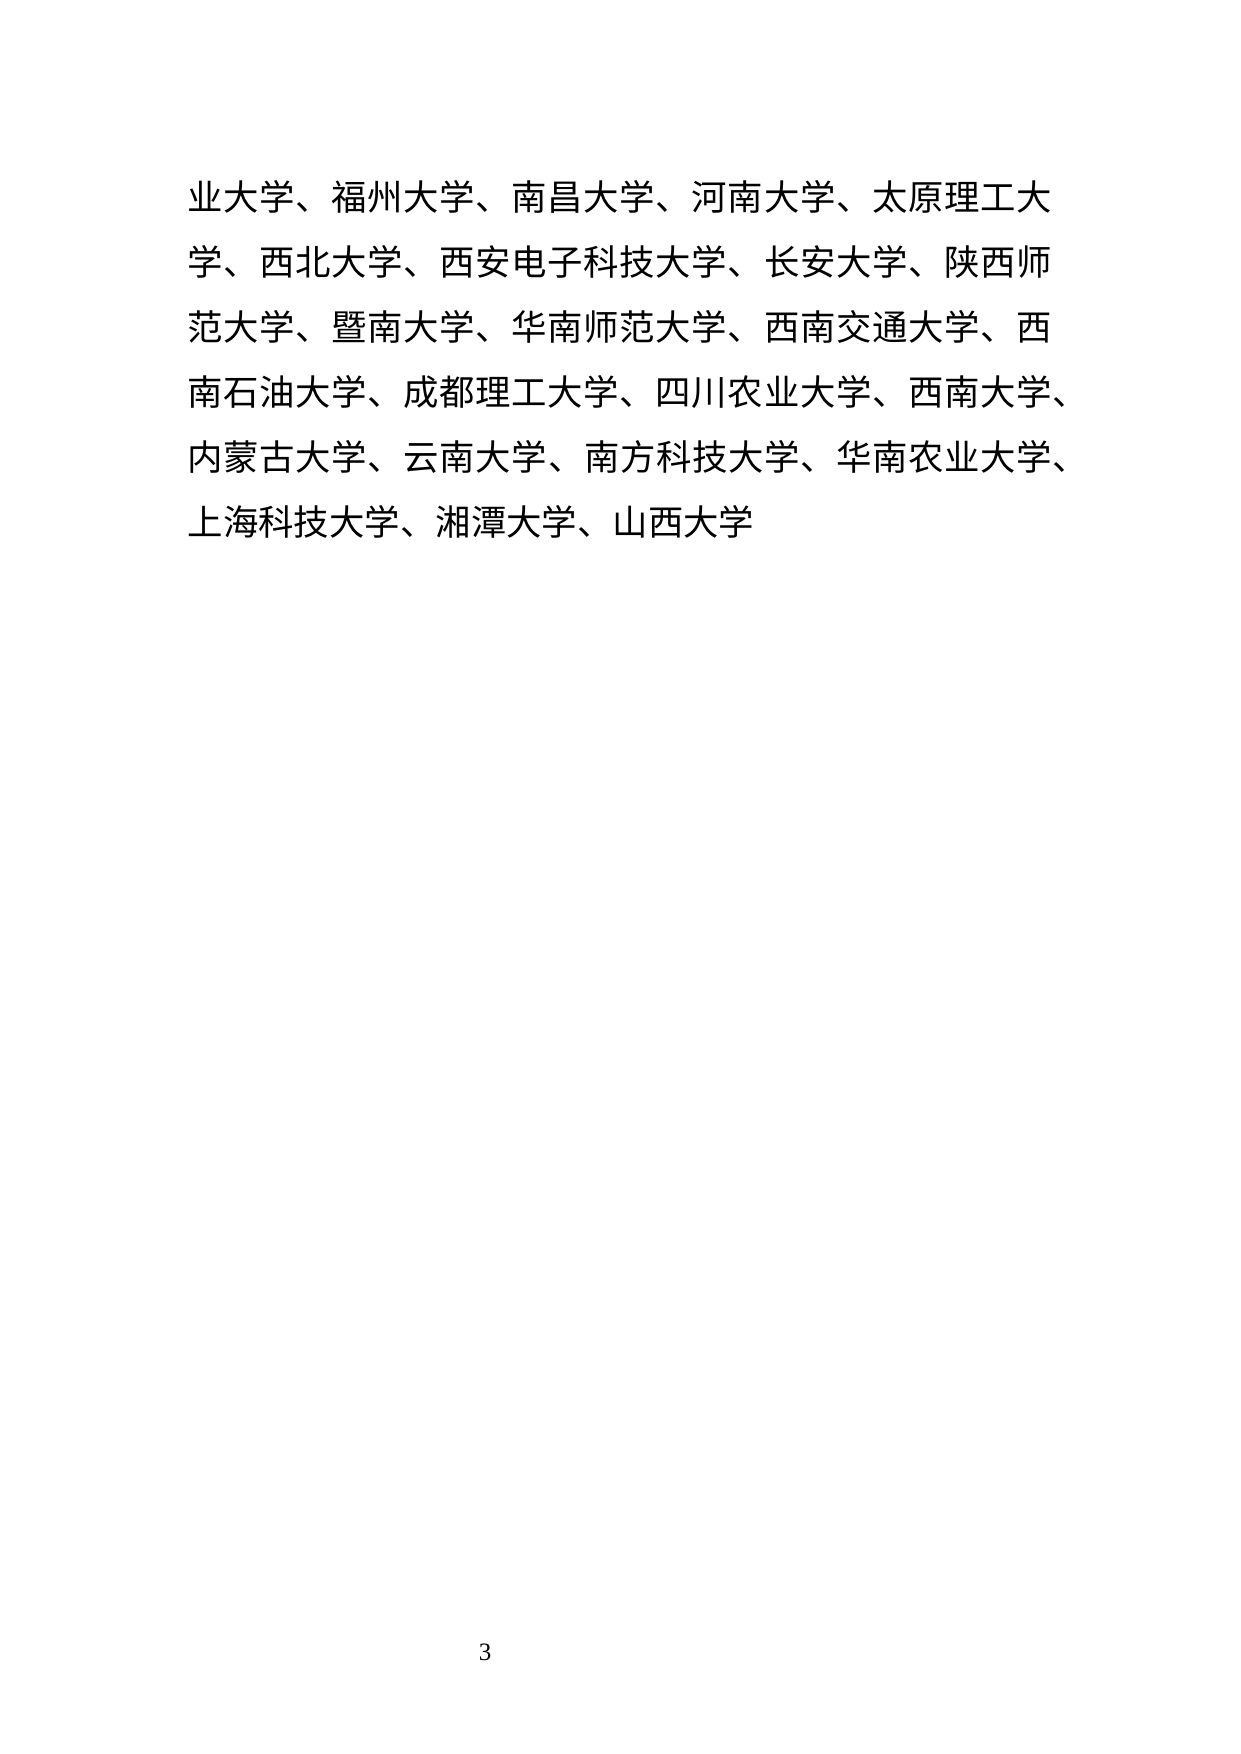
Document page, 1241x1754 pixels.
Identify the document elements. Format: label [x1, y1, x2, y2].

text [187, 162, 1053, 552]
